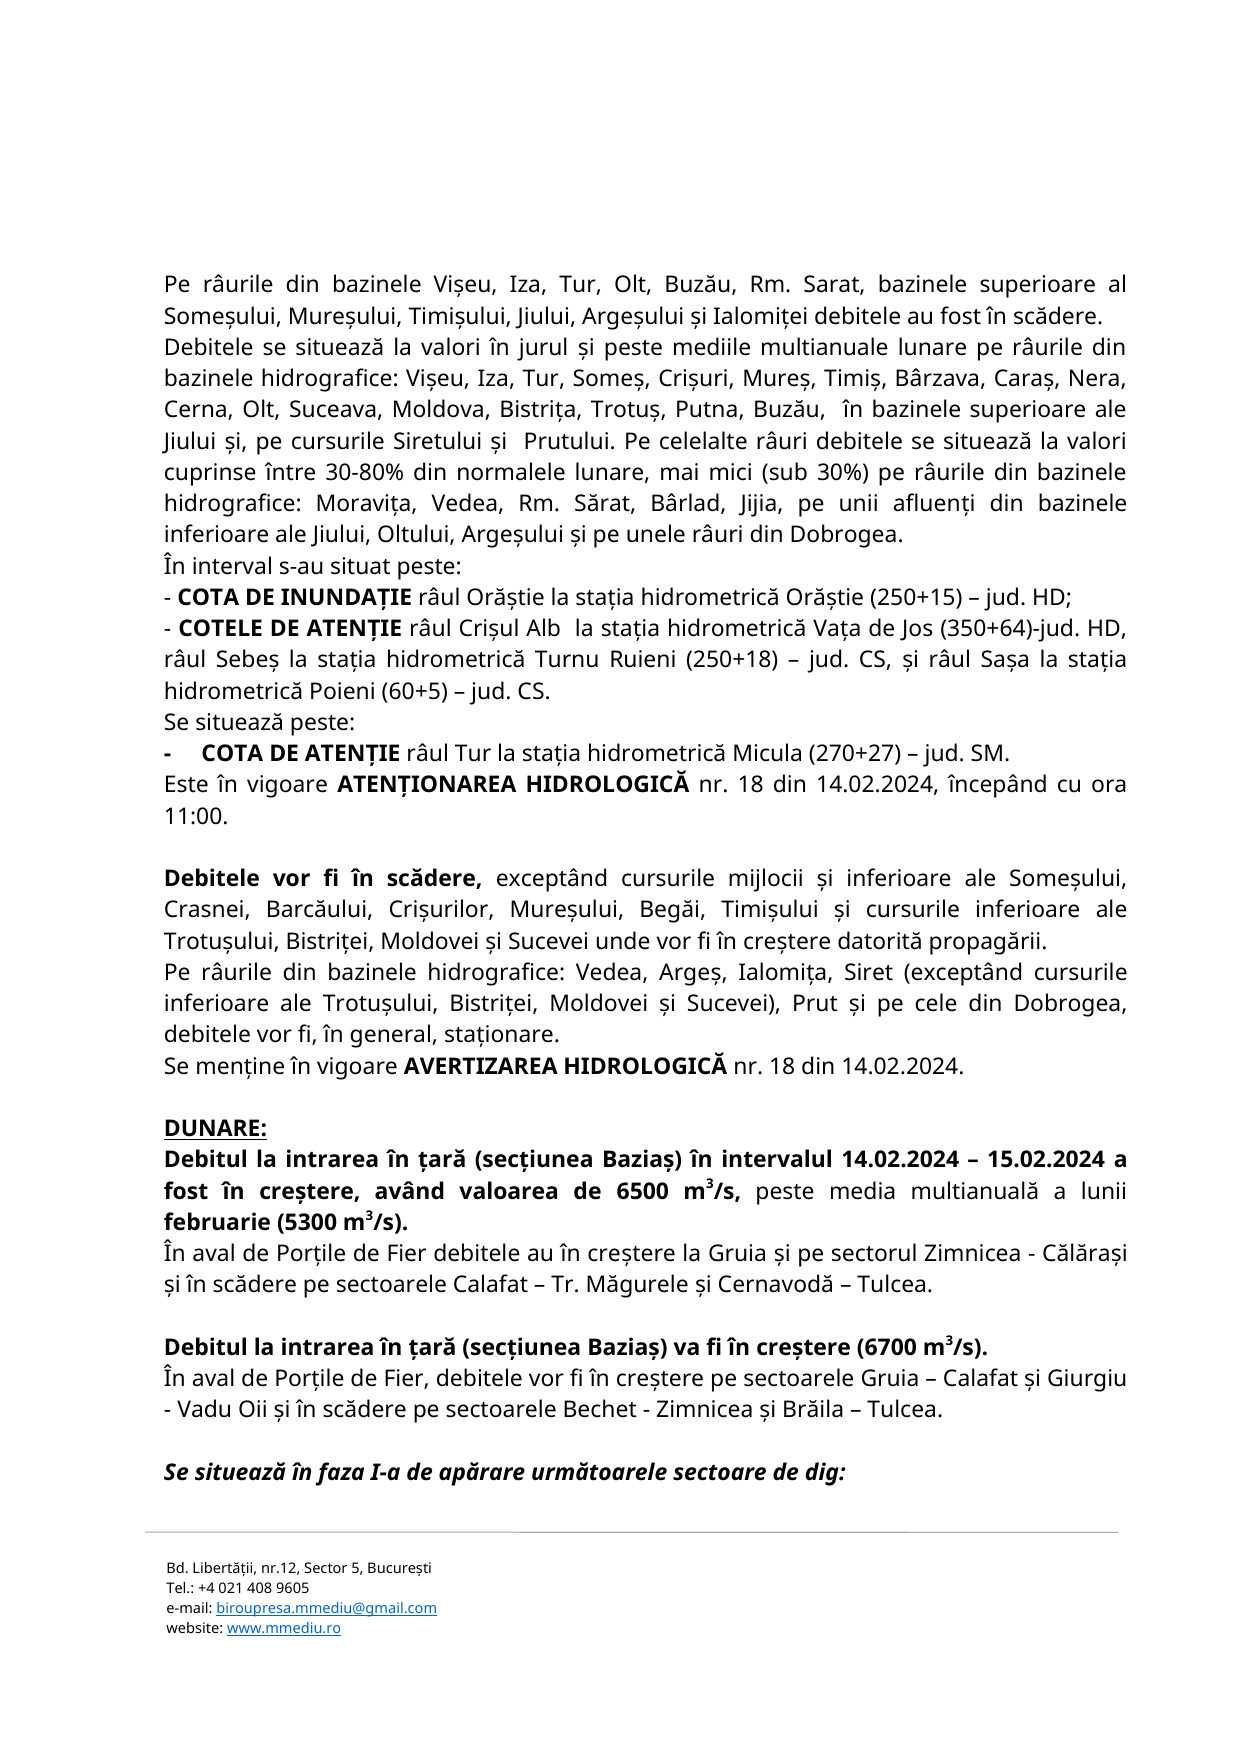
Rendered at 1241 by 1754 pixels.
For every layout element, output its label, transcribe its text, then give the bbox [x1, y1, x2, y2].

list COTA DE ATENȚIE râul Tur la stația hidrometrică Micula (270+27) – jud. SM. [164, 737, 1128, 768]
text Se menține în vigoare AVERTIZAREA HIDROLOGICĂ nr. 18 din 14.02.2024. [164, 1050, 1128, 1081]
text Debitul la intrarea în țară (secțiunea Baziaș) va fi în creştere (6700 m3/s). [164, 1331, 1128, 1362]
text Pe râurile din bazinele Vişeu, Iza, Tur, Olt, Buzău, Rm. Sarat, bazinele superioare al Someșului, Mureșului, Timișului, Jiului, Argeşului şi Ialomiței debitele au fost în scădere. [164, 268, 1128, 331]
text În aval de Porţile de Fier debitele au în creștere la Gruia și pe sectorul Zimnicea - Călărași și în scădere pe sectoarele Calafat – Tr. Măgurele și Cernavodă – Tulcea. [164, 1237, 1128, 1300]
text Debitul la intrarea în țară (secțiunea Baziaș) în intervalul 14.02.2024 – 15.02.2024 a fost în creştere, având valoarea de 6500 m3/s, peste media multianuală a lunii februarie (5300 m3/s). [164, 1143, 1128, 1237]
text - COTELE DE ATENȚIE râul Crişul Alb la stația hidrometrică Vața de Jos (350+64)-jud. HD, râul Sebeș la stația hidrometrică Turnu Ruieni (250+18) – jud. CS, și râul Sașa la stația hidrometrică Poieni (60+5) – jud. CS. [164, 612, 1128, 706]
text Debitele vor fi în scădere, exceptând cursurile mijlocii şi inferioare ale Someşului, Crasnei, Barcăului, Crișurilor, Mureşului, Begăi, Timișului şi cursurile inferioare ale Trotuşului, Bistriței, Moldovei şi Sucevei unde vor fi în creștere datorită propagării. [164, 862, 1128, 956]
text Pe râurile din bazinele hidrografice: Vedea, Argeș, Ialomița, Siret (exceptând cursurile inferioare ale Trotuşului, Bistriței, Moldovei şi Sucevei), Prut și pe cele din Dobrogea, debitele vor fi, în general, staționare. [164, 956, 1128, 1050]
text DUNARE: [164, 1112, 1128, 1143]
text Debitele se situează la valori în jurul și peste mediile multianuale lunare pe râurile din bazinele hidrografice: Vișeu, Iza, Tur, Someș, Crișuri, Mureș, Timiș, Bârzava, Caraş, Nera, Cerna, Olt, Suceava, Moldova, Bistrița, Trotuş, Putna, Buzău, în bazinele superioare ale Jiului şi, pe cursurile Siretului şi Prutului. Pe celelalte râuri debitele se situează la valori cuprinse între 30-80% din normalele lunare, mai mici (sub 30%) pe râurile din bazinele hidrografice: Moravița, Vedea, Rm. Sărat, Bârlad, Jijia, pe unii afluenți din bazinele inferioare ale Jiului, Oltului, Argeșului și pe unele râuri din Dobrogea. [164, 331, 1128, 550]
text Se situează peste: [164, 706, 1128, 737]
text - COTA DE INUNDAȚIE râul Orăștie la stația hidrometrică Orăștie (250+15) – jud. HD; [164, 581, 1128, 612]
text În aval de Porţile de Fier, debitele vor fi în creștere pe sectoarele Gruia – Calafat şi Giurgiu - Vadu Oii şi în scădere pe sectoarele Bechet - Zimnicea şi Brăila – Tulcea. [164, 1362, 1128, 1425]
text Este în vigoare ATENȚIONAREA HIDROLOGICĂ nr. 18 din 14.02.2024, începând cu ora 11:00. [164, 768, 1128, 831]
text În interval s-au situat peste: [164, 550, 1128, 581]
text Se situează în faza I-a de apărare următoarele sectoare de dig: [164, 1456, 1128, 1487]
